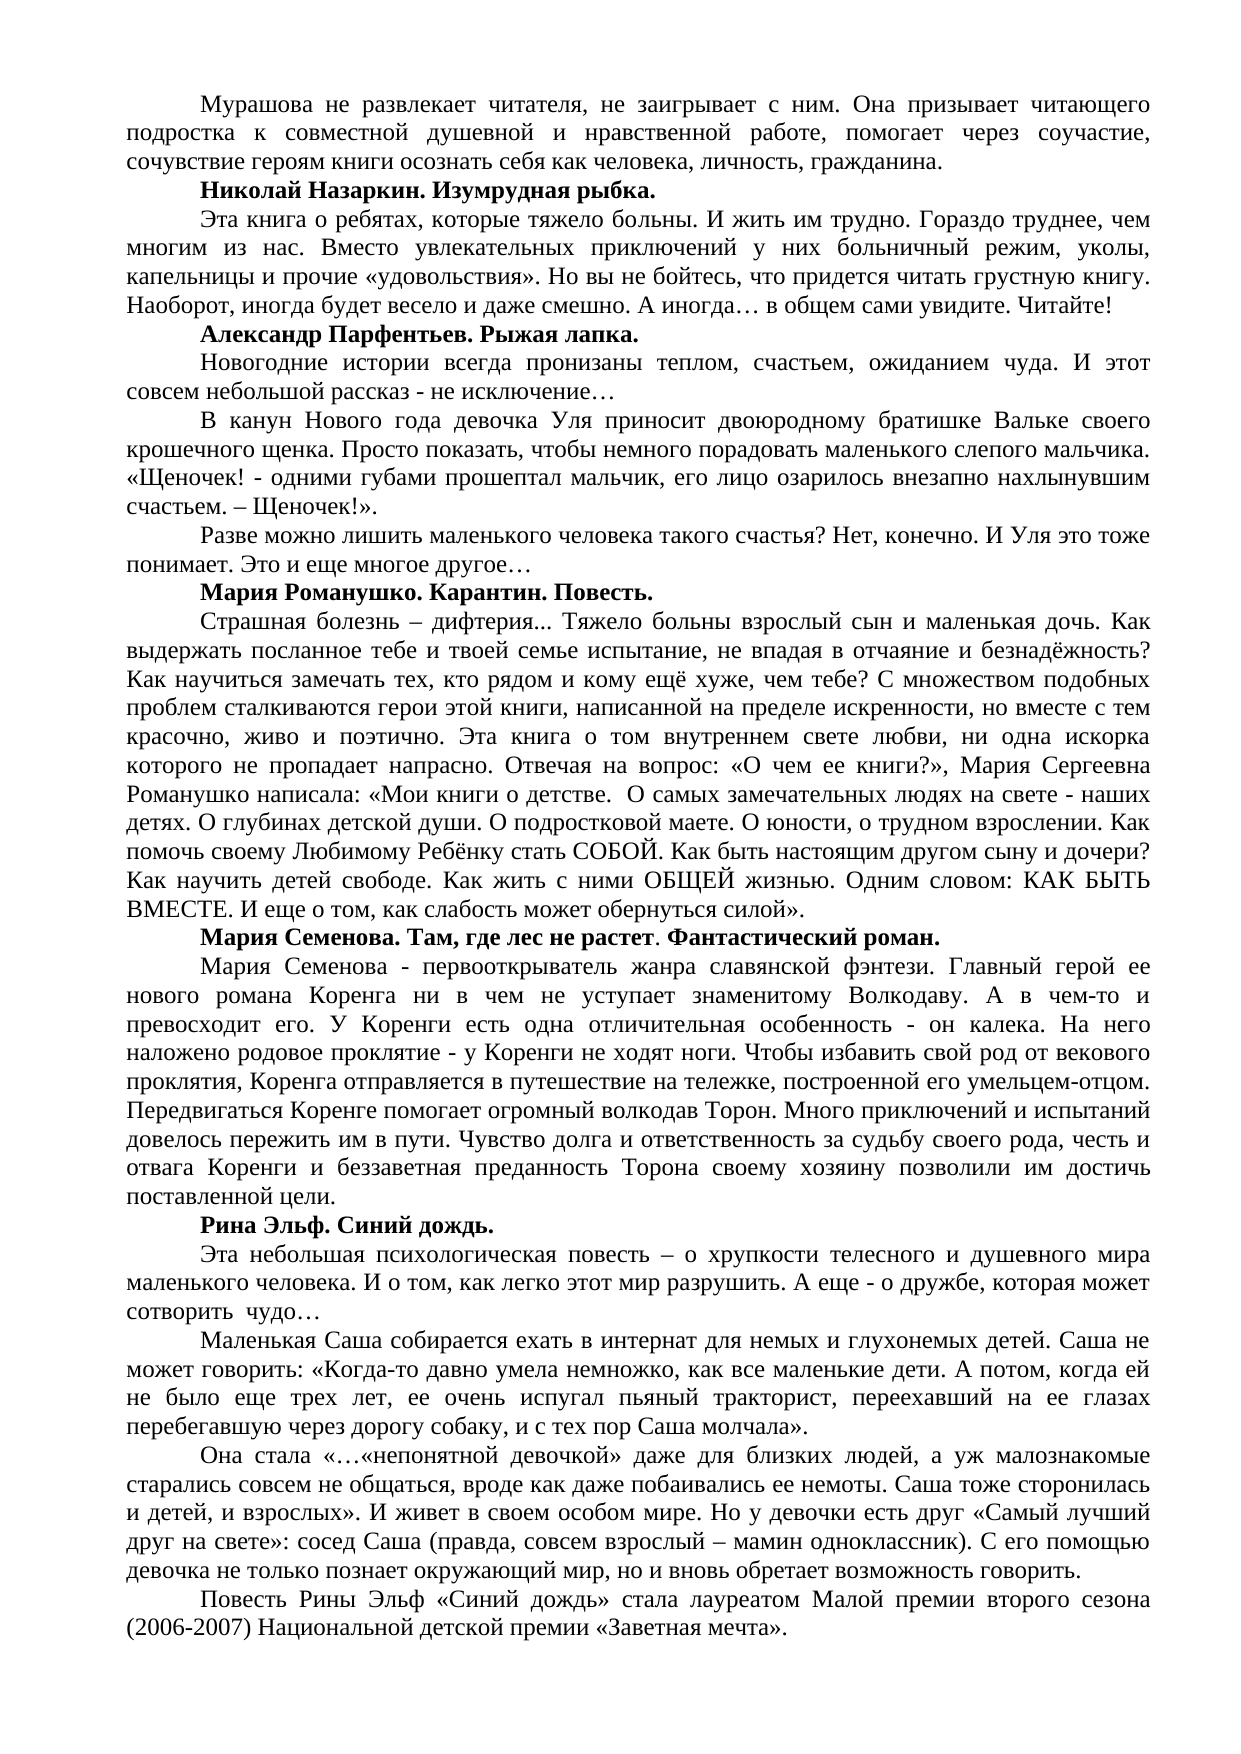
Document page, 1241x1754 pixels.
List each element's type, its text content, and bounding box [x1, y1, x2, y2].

text Повесть Рины Эльф «Синий дождь» стала лауреатом Малой премии второго сезона (2006-2007) Национальной детской премии «Заветная мечта». [126, 1584, 1152, 1641]
text Эта книга о ребятах, которые тяжело больны. И жить им трудно. Гораздо труднее, чем многим из нас. Вместо увлекательных приключений у них больничный режим, уколы, капельницы и прочие «удовольствия». Но вы не бойтесь, что придется читать грустную книгу. Наоборот, иногда будет весело и даже смешно. А иногда… в общем сами увидите. Читайте! [126, 204, 1152, 319]
text Страшная болезнь – дифтерия... Тяжело больны взрослый сын и маленькая дочь. Как выдержать посланное тебе и твоей семье испытание, не впадая в отчаяние и безнадёжность? Как научиться замечать тех, кто рядом и кому ещё хуже, чем тебе? С множеством подобных проблем сталкиваются герои этой книги, написанной на пределе искренности, но вместе с тем красочно, живо и поэтично. Эта книга о том внутреннем свете любви, ни одна искорка которого не пропадает напрасно. Отвечая на вопрос: «О чем ее книги?», Мария Сергеевна Романушко написала: «Мои книги о детстве. О самых замечательных людях на свете - наших детях. О глубинах детской души. О подростковой маете. О юности, о трудном взрослении. Как помочь своему Любимому Ребёнку стать СОБОЙ. Как быть настоящим другом сыну и дочери? Как научить детей свободе. Как жить с ними ОБЩЕЙ жизнью. Одним словом: КАК БЫТЬ ВМЕСТЕ. И еще о том, как слабость может обернуться силой». [126, 606, 1152, 922]
text Мария Романушко. Карантин. Повесть. [126, 577, 1152, 606]
text Она стала «…«непонятной девочкой» даже для близких людей, а уж малознакомые старались совсем не общаться, вроде как даже побаивались ее немоты. Саша тоже сторонилась и детей, и взрослых». И живет в своем особом мире. Но у девочки есть друг «Самый лучший друг на свете»: сосед Саша (правда, совсем взрослый – мамин одноклассник). С его помощью девочка не только познает окружающий мир, но и вновь обретает возможность говорить. [126, 1440, 1152, 1584]
text Рина Эльф. Синий дождь. [126, 1210, 1152, 1239]
text Новогодние истории всегда пронизаны теплом, счастьем, ожиданием чуда. И этот совсем небольшой рассказ - не исключение… [126, 347, 1152, 405]
text Мария Семенова. Там, где лес не растет. Фантастический роман. [126, 922, 1152, 951]
text Эта небольшая психологическая повесть – о хрупкости телесного и душевного мира маленького человека. И о том, как легко этот мир разрушить. А еще - о дружбе, которая может сотворить чудо… [126, 1239, 1152, 1325]
text Мурашова не развлекает читателя, не заигрывает с ним. Она призывает читающего подростка к совместной душевной и нравственной работе, помогает через соучастие, сочувствие героям книги осознать себя как человека, личность, гражданина. [126, 89, 1152, 175]
text В канун Нового года девочка Уля приносит двоюродному братишке Вальке своего крошечного щенка. Просто показать, чтобы немного порадовать маленького слепого мальчика. «Щеночек! - одними губами прошептал мальчик, его лицо озарилось внезапно нахлынувшим счастьем. – Щеночек!». [126, 405, 1152, 520]
text Мария Семенова - первооткрыватель жанра славянской фэнтези. Главный герой ее нового романа Коренга ни в чем не уступает знаменитому Волкодаву. А в чем-то и превосходит его. У Коренги есть одна отличительная особенность - он калека. На него наложено родовое проклятие - у Коренги не ходят ноги. Чтобы избавить свой род от векового проклятия, Коренга отправляется в путешествие на тележке, построенной его умельцем-отцом. Передвигаться Коренге помогает огромный волкодав Торон. Много приключений и испытаний довелось пережить им в пути. Чувство долга и ответственность за судьбу своего рода, честь и отвага Коренги и беззаветная преданность Торона своему хозяину позволили им достичь поставленной цели. [126, 951, 1152, 1210]
text Николай Назаркин. Изумрудная рыбка. [126, 175, 1152, 204]
text Разве можно лишить маленького человека такого счастья? Нет, конечно. И Уля это тоже понимает. Это и еще многое другое… [126, 520, 1152, 577]
text Маленькая Саша собирается ехать в интернат для немых и глухонемых детей. Саша не может говорить: «Когда-то давно умела немножко, как все маленькие дети. А потом, когда ей не было еще трех лет, ее очень испугал пьяный тракторист, переехавший на ее глазах перебегавшую через дорогу собаку, и с тех пор Саша молчала». [126, 1325, 1152, 1440]
text Александр Парфентьев. Рыжая лапка. [126, 319, 1152, 347]
